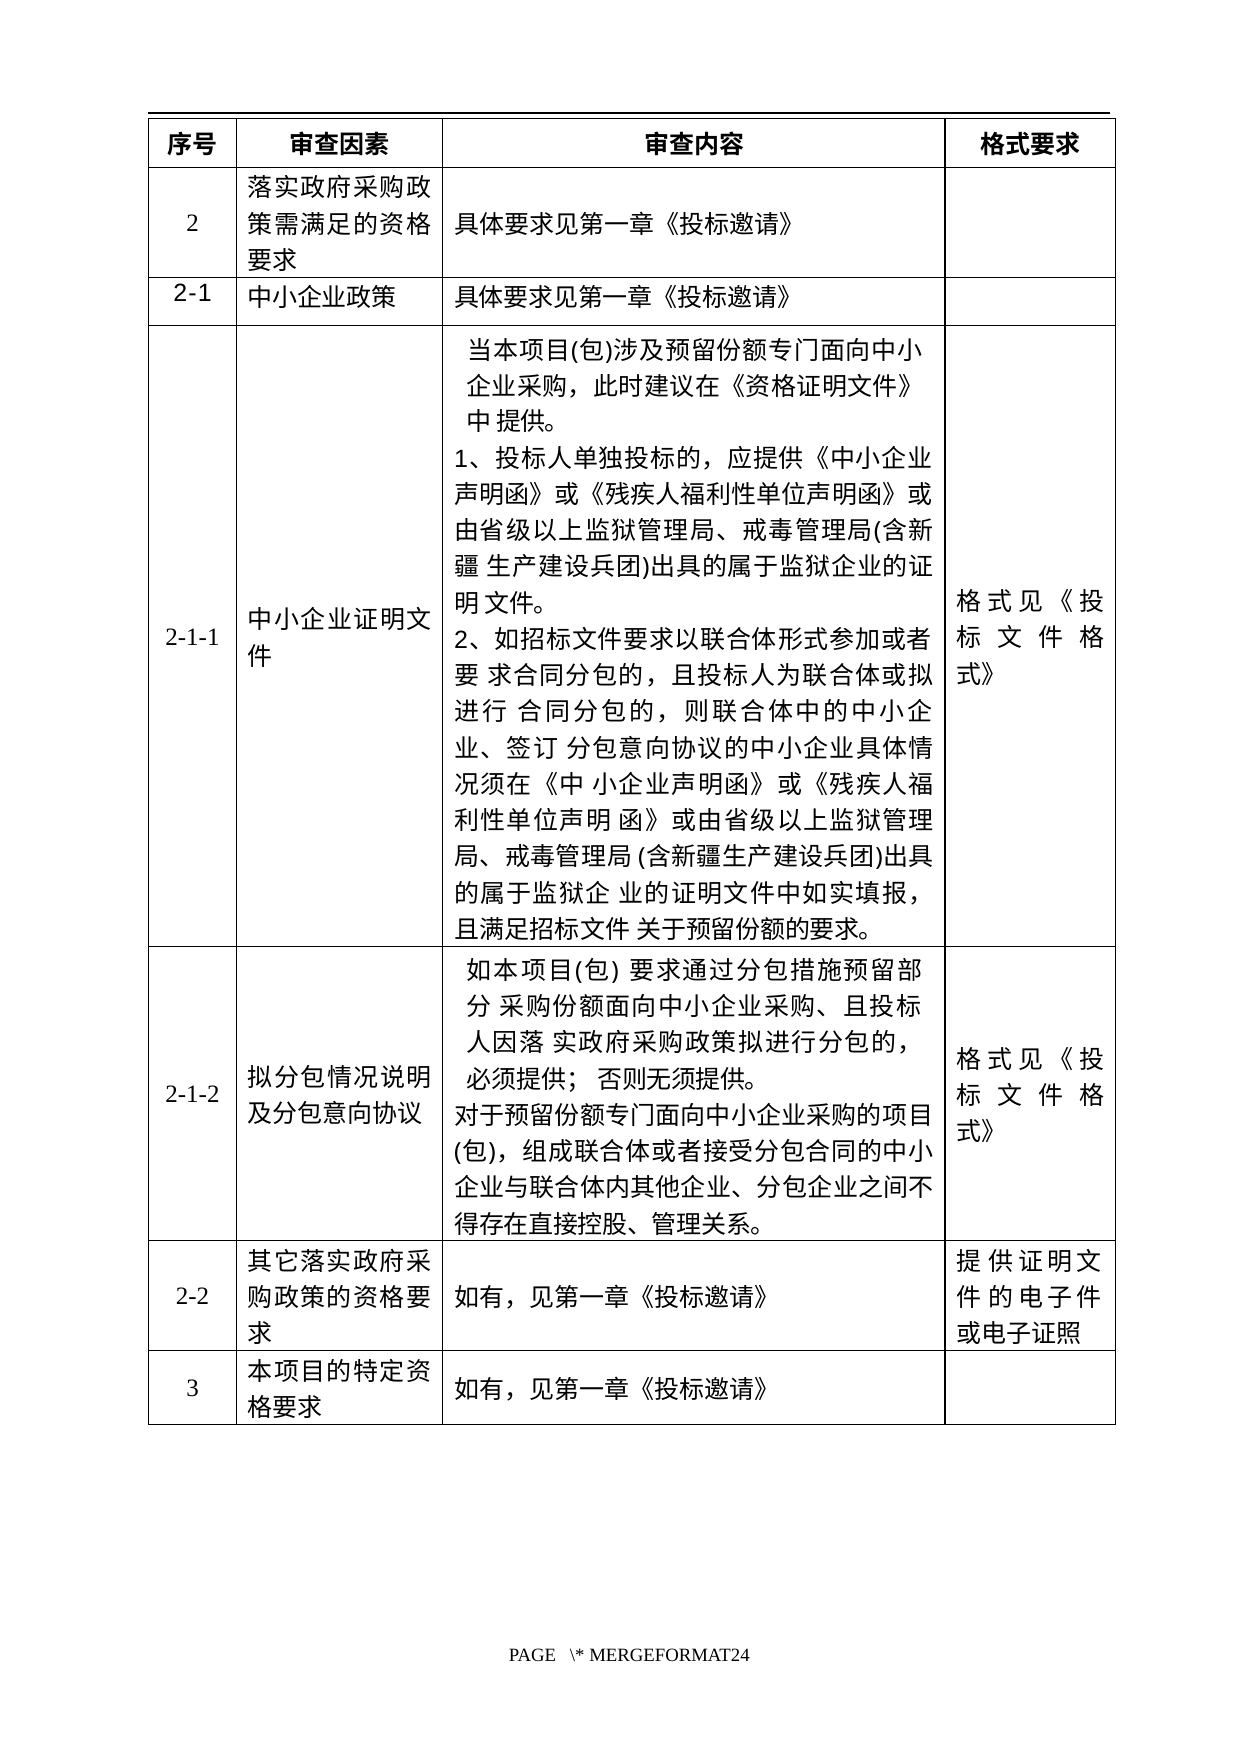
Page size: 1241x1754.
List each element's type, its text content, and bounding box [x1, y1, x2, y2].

table_cell 其它落实政府采购政策的资格要求 [237, 1241, 442, 1350]
table_cell 中小企业证明文 件 [237, 326, 442, 946]
table_cell 提 供 证 明 文 件 的 电 子 件 或电子证照 [946, 1241, 1115, 1350]
table_cell 2-1-1 [149, 326, 236, 946]
table_cell 中小企业政策 [237, 278, 442, 325]
table_cell 具体要求见第一章《投标邀请》 [443, 278, 944, 325]
table_cell 拟分包情况说明及分包意向协议 [237, 947, 442, 1240]
table_header 审查内容 [443, 119, 944, 167]
table_cell 如有，见第一章《投标邀请》 [443, 1351, 944, 1424]
table_header 格式要求 [946, 119, 1115, 167]
table_cell [946, 1351, 1115, 1424]
table_cell [946, 278, 1115, 325]
table_cell 格式见《投标文件格式》 [946, 326, 1115, 946]
table_cell 落实政府采购政策需满足的资格要求 [237, 168, 442, 277]
table_cell 2-1 [149, 278, 236, 325]
table_cell 3 [149, 1351, 236, 1424]
table_cell 2-2 [149, 1241, 236, 1350]
table_cell 当本项目(包)涉及预留份额专门面向中小 企业采购，此时建议在《资格证明文件》中 提供。 1、投标人单独投标的，应提供《中小企业声明函》或《残疾人福利性单位声明函》或由省级以上监狱管理局、戒毒管理局(含新疆 生产建设兵团)出具的属于监狱企业的证明 文件。 2、如招标文件要求以联合体形式参加或者要 求合同分包的，且投标人为联合体或拟进行 合同分包的，则联合体中的中小企业、签订 分包意向协议的中小企业具体情况须在《中 小企业声明函》或《残疾人福利性单位声明 函》或由省级以上监狱管理局、戒毒管理局 (含新疆生产建设兵团)出具的属于监狱企 业的证明文件中如实填报，且满足招标文件 关于预留份额的要求。 [443, 326, 944, 946]
table_header 序号 [149, 119, 236, 167]
table_cell 本项目的特定资格要求 [237, 1351, 442, 1424]
table_cell 如本项目(包) 要求通过分包措施预留部分 采购份额面向中小企业采购、且投标人因落 实政府采购政策拟进行分包的，必须提供； 否则无须提供。 对于预留份额专门面向中小企业采购的项目 (包)，组成联合体或者接受分包合同的中小企业与联合体内其他企业、分包企业之间不 得存在直接控股、管理关系。 [443, 947, 944, 1240]
table_cell [946, 168, 1115, 277]
table_cell 2-1-2 [149, 947, 236, 1240]
table_cell 如有，见第一章《投标邀请》 [443, 1241, 944, 1350]
table_cell 格式见《投标文件格式》 [946, 947, 1115, 1240]
table_header 审查因素 [237, 119, 442, 167]
table_cell 2 [149, 168, 236, 277]
table_cell 具体要求见第一章《投标邀请》 [443, 168, 944, 277]
